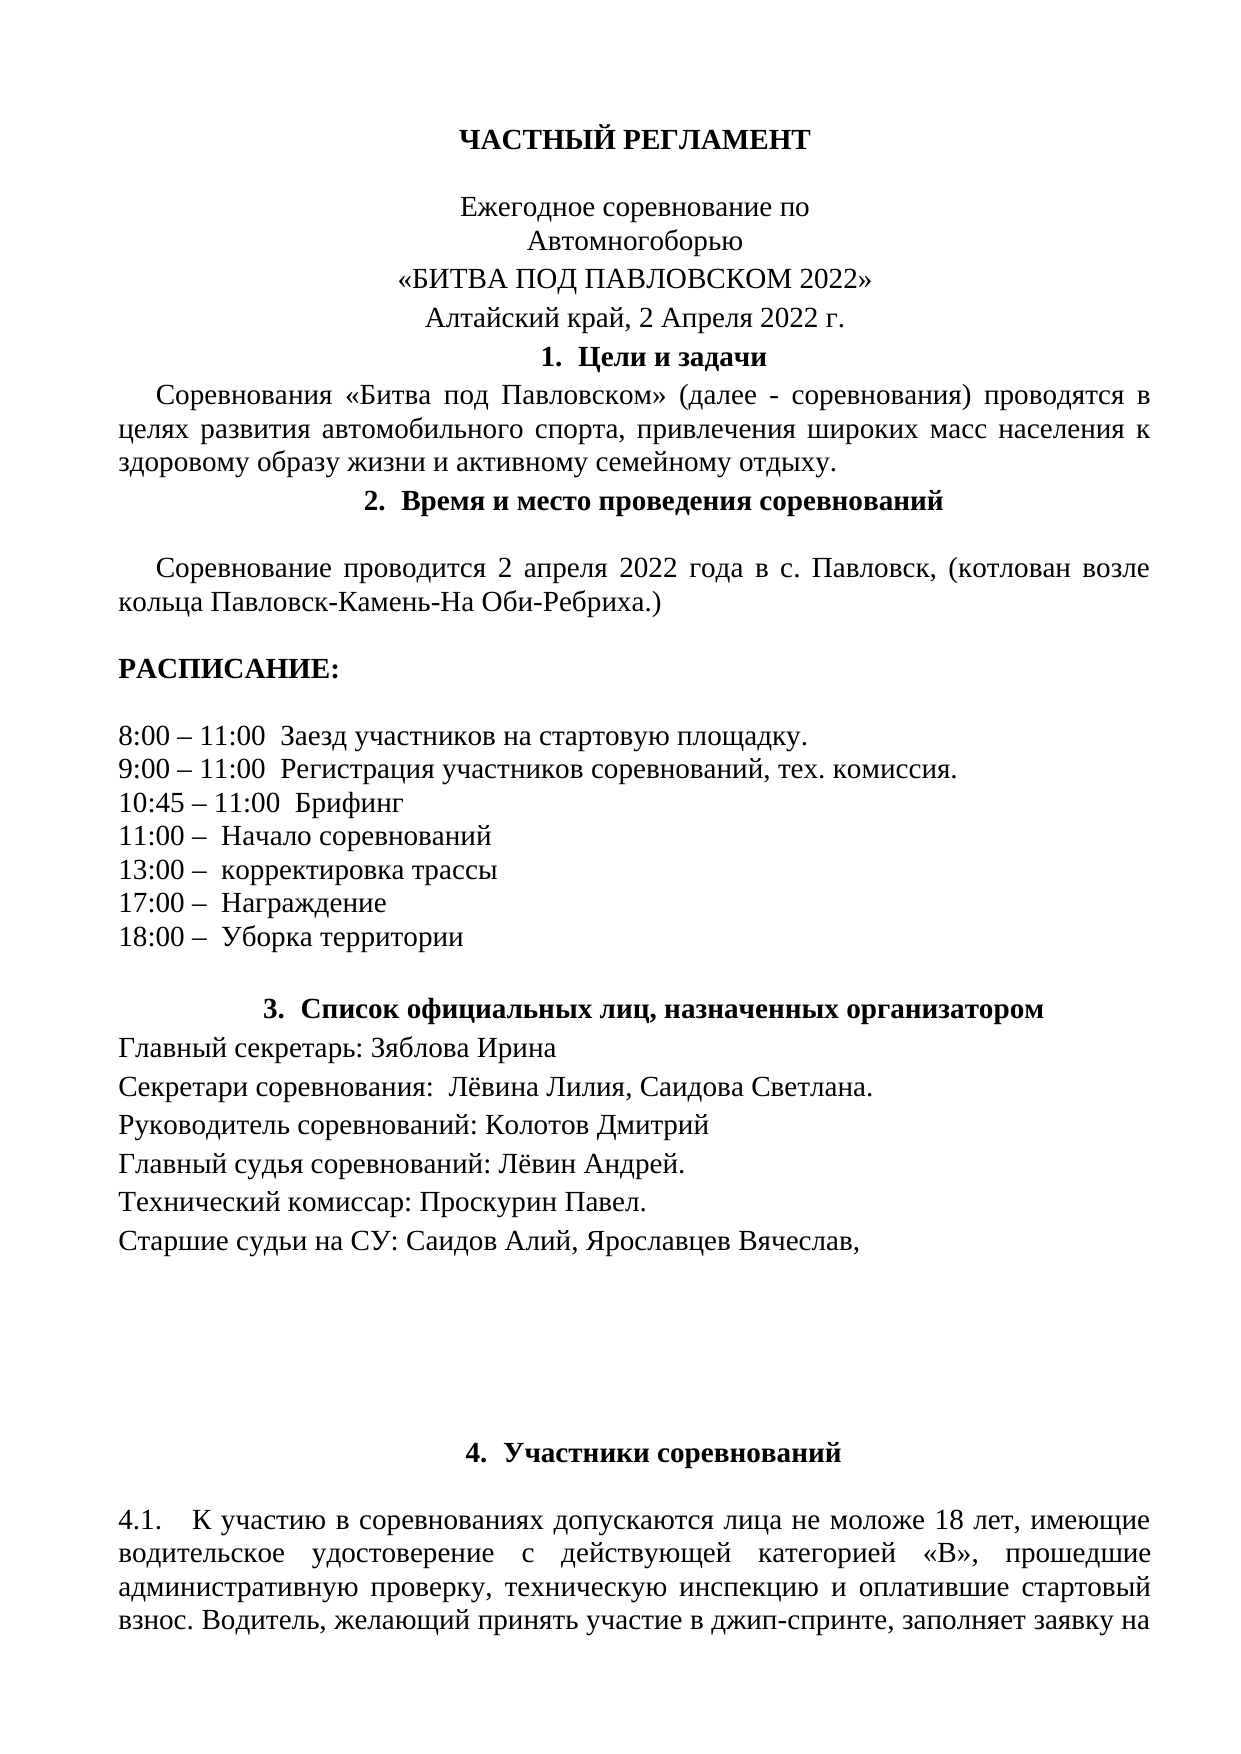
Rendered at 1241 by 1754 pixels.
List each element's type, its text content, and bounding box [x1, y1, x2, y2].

list Участники соревнований [156, 1435, 1152, 1468]
text Алтайский край, 2 Апреля 2022 г. [118, 300, 1152, 334]
text Соревнования «Битва под Павловском» (далее - соревнования) проводятся в целях развития автомобильного спорта, привлечения широких масс населения к здоровому образу жизни и активному семейному отдыху. [118, 377, 1152, 478]
text Автомногоборью [118, 223, 1152, 256]
list Список официальных лиц, назначенных организатором [156, 991, 1152, 1025]
text РАСПИСАНИЕ: [118, 651, 1152, 684]
list Время и место проведения соревнований [156, 483, 1152, 517]
text Главный секретарь: Зяблова Ирина [118, 1030, 1152, 1063]
text Старшие судьи на СУ: Саидов Алий, Ярославцев Вячеслав, [118, 1223, 1152, 1257]
text Секретари соревнования: Лёвина Лилия, Саидова Светлана. [118, 1069, 1152, 1102]
text 18:00 – Уборка территории [118, 919, 1152, 953]
text 17:00 – Награждение [118, 886, 1152, 919]
text Руководитель соревнований: Колотов Дмитрий [118, 1107, 1152, 1141]
text Главный судья соревнований: Лёвин Андрей. [118, 1146, 1152, 1179]
text Ежегодное соревнование по [118, 189, 1152, 223]
text 11:00 – Начало соревнований [118, 818, 1152, 852]
text 9:00 – 11:00 Регистрация участников соревнований, тех. комиссия. [118, 751, 1152, 785]
text 8:00 – 11:00 Заезд участников на стартовую площадку. [118, 718, 1152, 751]
text 13:00 – корректировка трассы [118, 852, 1152, 886]
text ЧАСТНЫЙ РЕГЛАМЕНТ [118, 122, 1152, 156]
text Технический комиссар: Проскурин Павел. [118, 1184, 1152, 1218]
text Соревнование проводится 2 апреля 2022 года в с. Павловск, (котлован возле кольца Павловск-Камень-На Оби-Ребриха.) [118, 550, 1152, 617]
text 10:45 – 11:00 Брифинг [118, 785, 1152, 818]
list Цели и задачи [156, 339, 1152, 372]
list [118, 1502, 1152, 1636]
text «БИТВА ПОД ПАВЛОВСКОМ 2022» [118, 261, 1152, 295]
